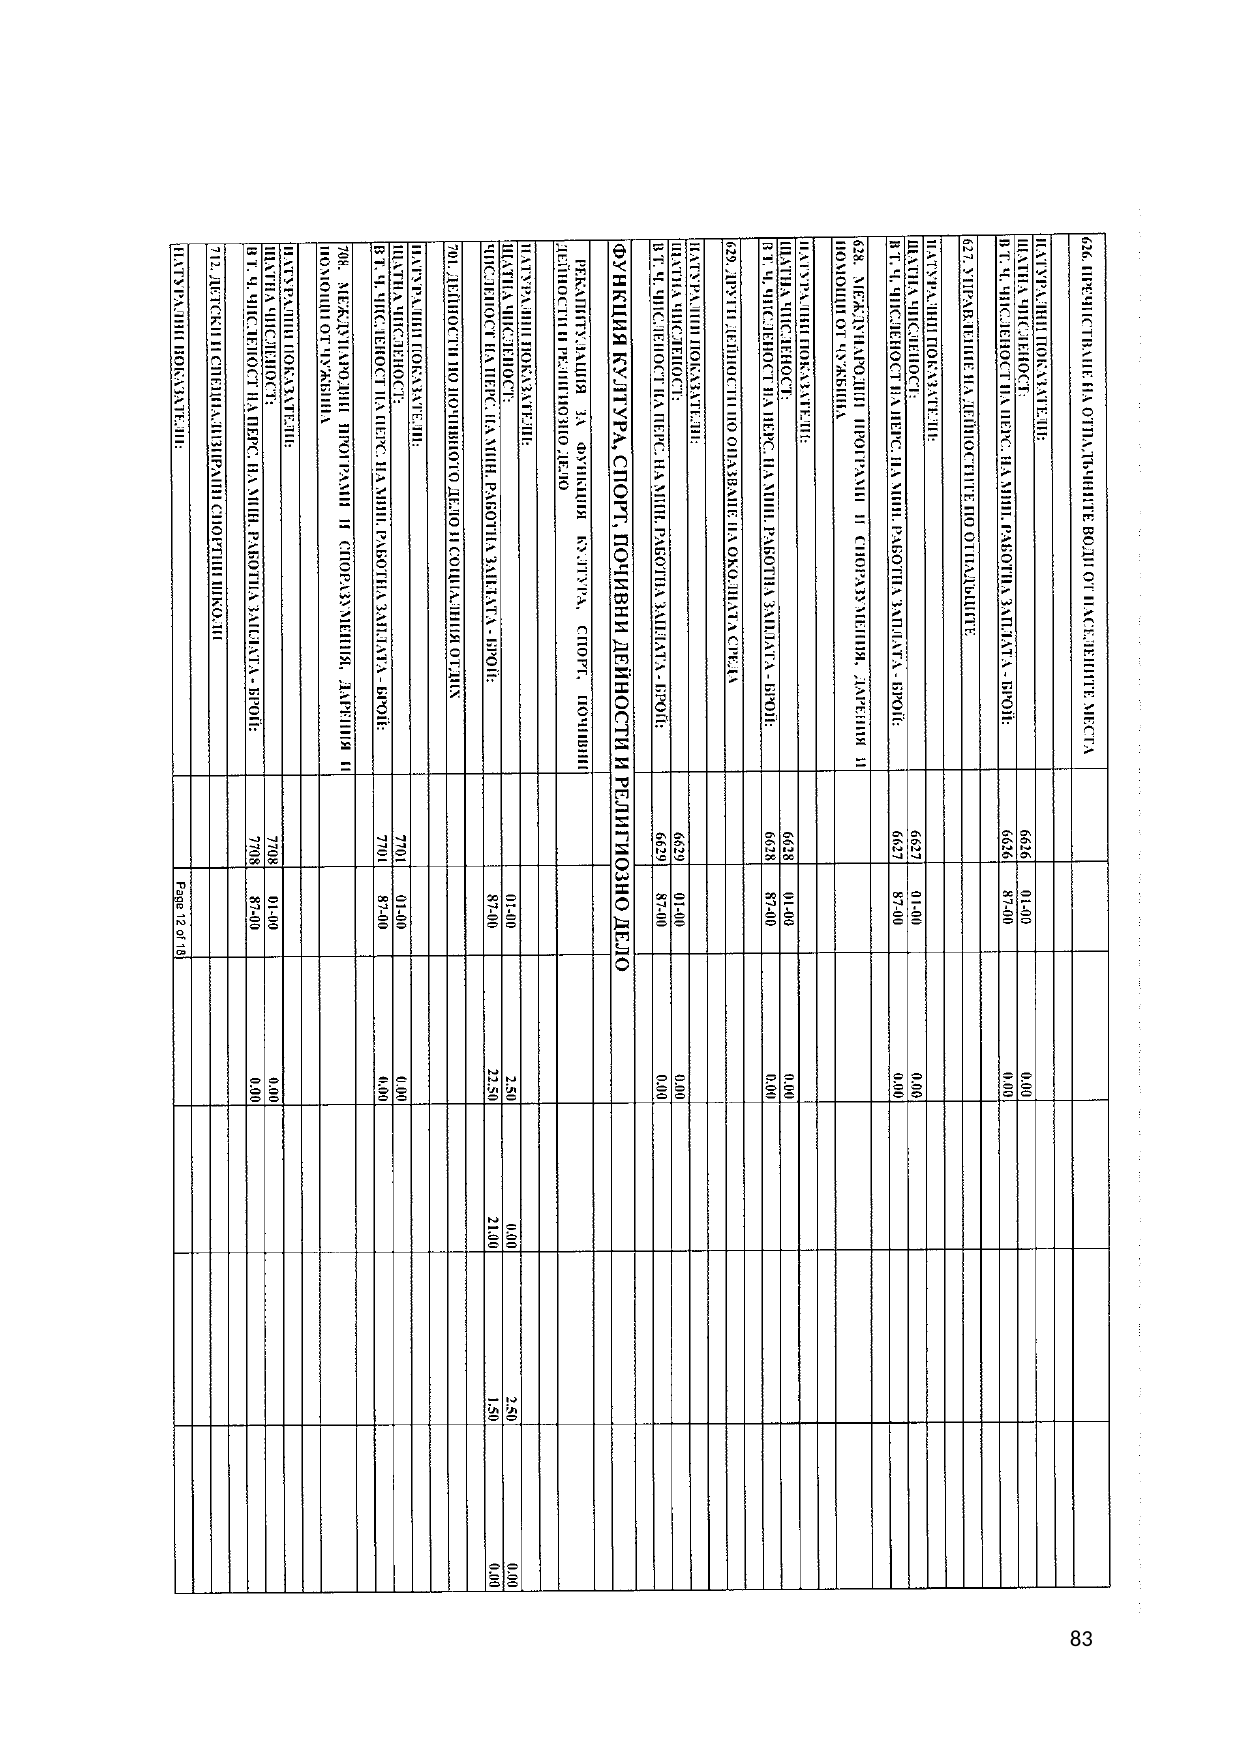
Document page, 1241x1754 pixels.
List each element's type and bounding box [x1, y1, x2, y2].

picture [147, 147, 1239, 1622]
